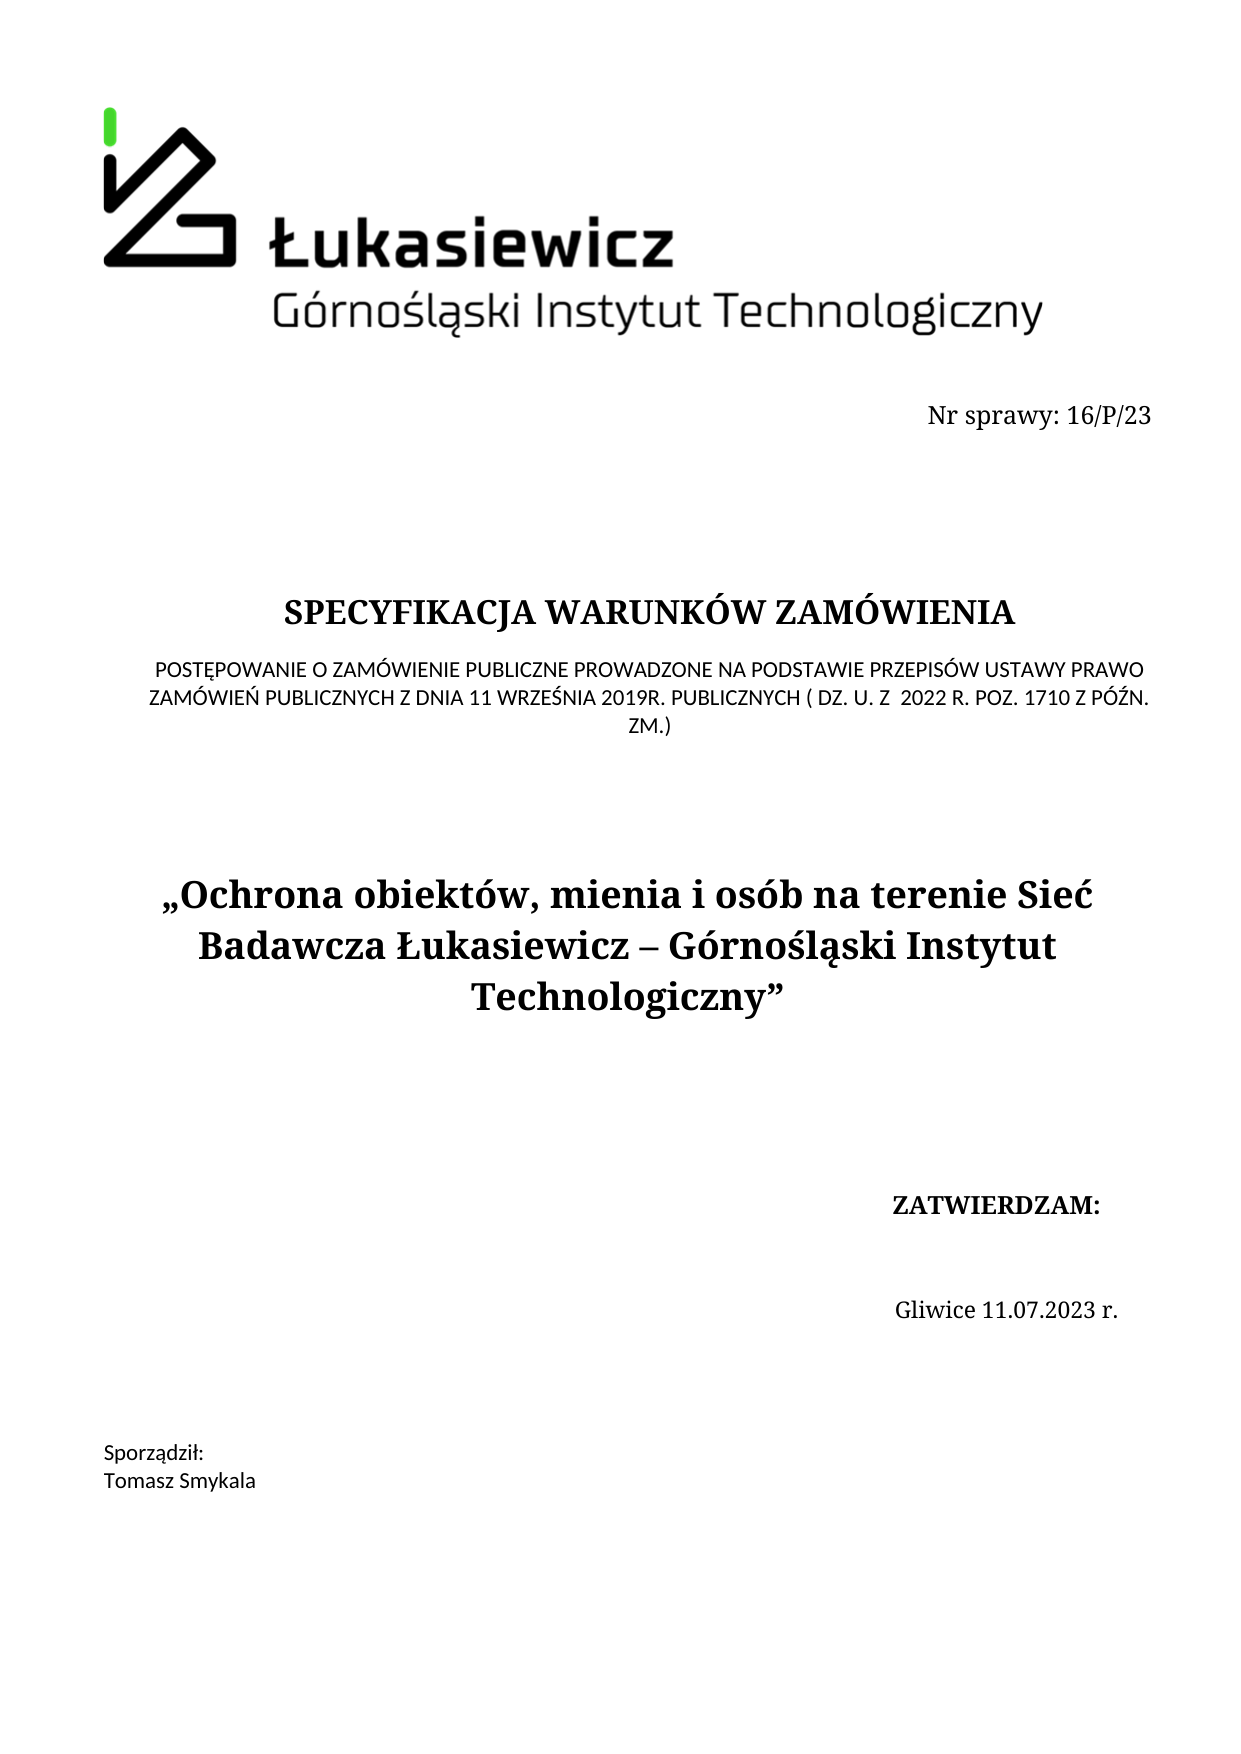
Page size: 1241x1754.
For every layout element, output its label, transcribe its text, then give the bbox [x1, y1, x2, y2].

text „Ochrona obiektów, mienia i osób na terenie Sieć Badawcza Łukasiewicz – Górnośląski Instytut Technologiczny” [103, 868, 1152, 1021]
text Sporządził: [103, 1438, 1152, 1466]
text Gliwice 11.07.2023 r. [103, 1294, 1152, 1326]
text Tomasz Smykala [103, 1466, 1152, 1494]
text ZATWIERDZAM: [103, 1187, 1152, 1222]
picture [103, 107, 1043, 338]
text SPECYFIKACJA WARUNKÓW ZAMÓWIENIA [148, 589, 1152, 634]
text Nr sprawy: 16/P/23 [103, 398, 1152, 432]
